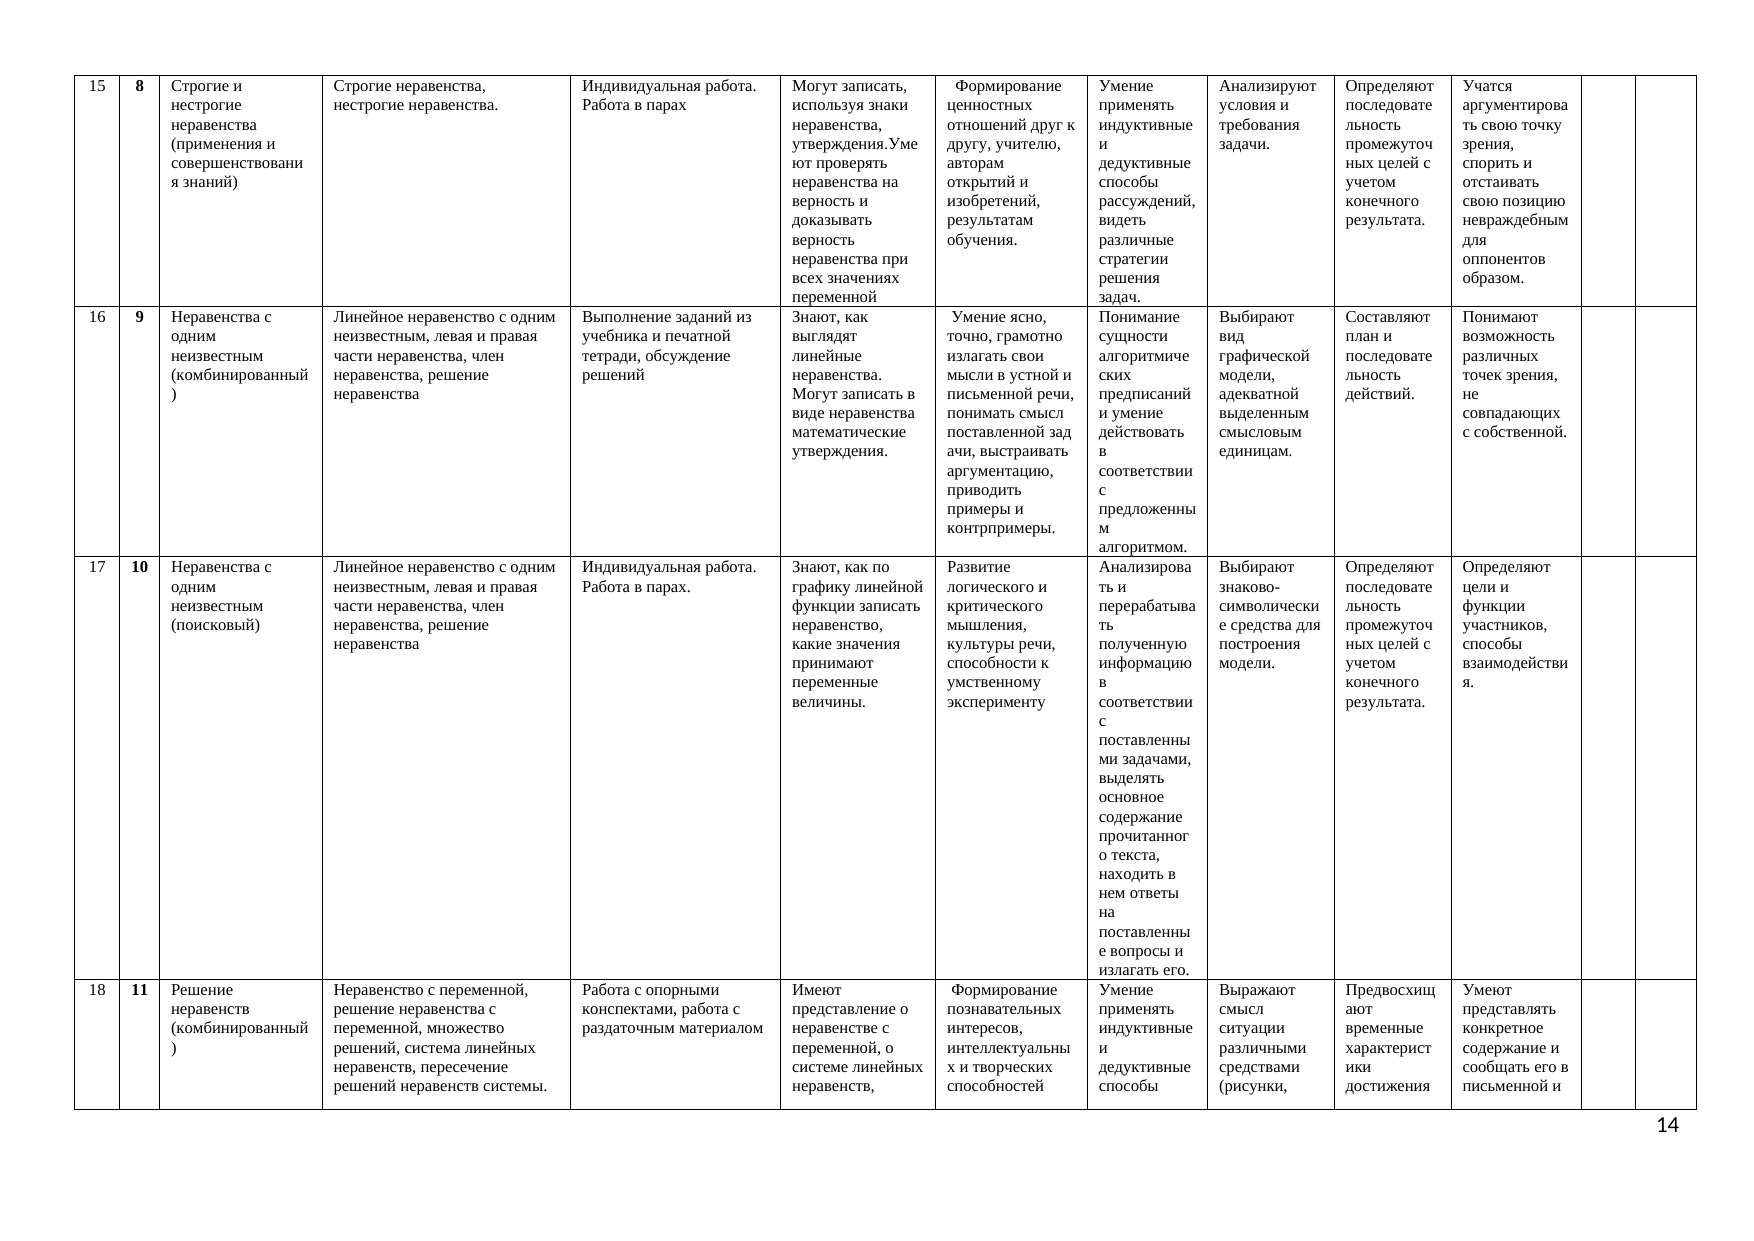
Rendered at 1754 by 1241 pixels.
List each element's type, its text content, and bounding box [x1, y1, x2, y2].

table_cell [1582, 307, 1635, 556]
table_cell Индивидуальная работа. Работа в парах [571, 76, 780, 306]
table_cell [936, 980, 1087, 1109]
table_cell Формирование ценностных отношений друг к другу, учителю, авторам открытий и изобретений, результатам обучения. [936, 76, 1087, 306]
table_cell [1636, 76, 1696, 306]
table_cell 8 [120, 76, 159, 306]
table_cell Анализировать и перерабатывать полученную информацию в соответствии с поставленными задачами, выделять основное содержание прочитанного текста, находить в нем ответы на поставленные вопросы и излагать его. [1088, 557, 1207, 979]
table_cell 18 [75, 980, 119, 1109]
table_cell 11 [120, 980, 159, 1109]
table_cell Знают, как по графику линейной функции записать неравенство, какие значения принимают переменные величины. [781, 557, 935, 979]
table_cell [1636, 557, 1696, 979]
table_cell Выполнение заданий из учебника и печатной тетради, обсуждение решений [571, 307, 780, 556]
table_cell [1636, 307, 1696, 556]
table_cell Строгие и нестрогие неравенства (применения и совершенствования знаний) [160, 76, 322, 306]
table_cell Анализируют условия и требования задачи. [1208, 76, 1334, 306]
table_cell 17 [75, 557, 119, 979]
table_cell 9 [120, 307, 159, 556]
table_cell Выбирают знаково-символические средства для построения модели. [1208, 557, 1334, 979]
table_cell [1208, 980, 1334, 1109]
table_cell 16 [75, 307, 119, 556]
table_cell Неравенства с одним неизвестным (поисковый) [160, 557, 322, 979]
table_cell Могут записать, используя знаки неравенства, утверждения.Умеют проверять неравенства на верность и доказывать верность неравенства при всех значениях переменной [781, 76, 935, 306]
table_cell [1088, 980, 1207, 1109]
table_cell [1636, 980, 1696, 1109]
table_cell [781, 980, 935, 1109]
table_cell [1582, 76, 1635, 306]
table_cell [1582, 980, 1635, 1109]
table_cell Развитие логического и критического мышления, культуры речи, способности к умственному эксперименту [936, 557, 1087, 979]
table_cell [323, 76, 570, 306]
table_cell Линейное неравенство с одним неизвестным, левая и правая части неравенства, член неравенства, решение неравенства [323, 307, 570, 556]
table_cell [1582, 557, 1635, 979]
table_cell Линейное неравенство с одним неизвестным, левая и правая части неравенства, член неравенства, решение неравенства [323, 557, 570, 979]
table_cell Учатся аргументировать свою точку зрения, спорить и отстаивать свою позицию невраждебным для оппонентов образом. [1452, 76, 1581, 306]
table_cell Понимание сущности алгоритмических предписаний и умение действовать в соответствии с предложенным алгоритмом. [1088, 307, 1207, 556]
table_cell Определяют последовательность промежуточных целей с учетом конечного результата. [1335, 557, 1451, 979]
table_cell Умение ясно, точно, грамотно излагать свои мысли в устной и письменной речи, понимать смысл поставленной задачи, выстраивать аргументацию, приводить примеры и контрпримеры. [936, 307, 1087, 556]
table_cell 15 [75, 76, 119, 306]
table_cell Выбирают вид графической модели, адекватной выделенным смысловым единицам. [1208, 307, 1334, 556]
table_cell Индивидуальная работа. Работа в парах. [571, 557, 780, 979]
table_cell Умение применять индуктивные и дедуктивные способы рассуждений, видеть различные стратегии решения задач. [1088, 76, 1207, 306]
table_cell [1335, 980, 1451, 1109]
table_cell Определяют последовательность промежуточных целей с учетом конечного результата. [1335, 76, 1451, 306]
table_cell Понимают возможность различных точек зрения, не совпадающих с собственной. [1452, 307, 1581, 556]
table_cell Знают, как выглядят линейные неравенства. Могут записать в виде неравенства математические утверждения. [781, 307, 935, 556]
table_cell Неравенства с одним неизвестным (комбинированный) [160, 307, 322, 556]
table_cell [323, 980, 570, 1109]
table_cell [1452, 980, 1581, 1109]
table_cell 10 [120, 557, 159, 979]
table_cell Составляют план и последовательность действий. [1335, 307, 1451, 556]
table_cell Определяют цели и функции участников, способы взаимодействия. [1452, 557, 1581, 979]
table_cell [571, 980, 780, 1109]
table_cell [160, 980, 322, 1109]
